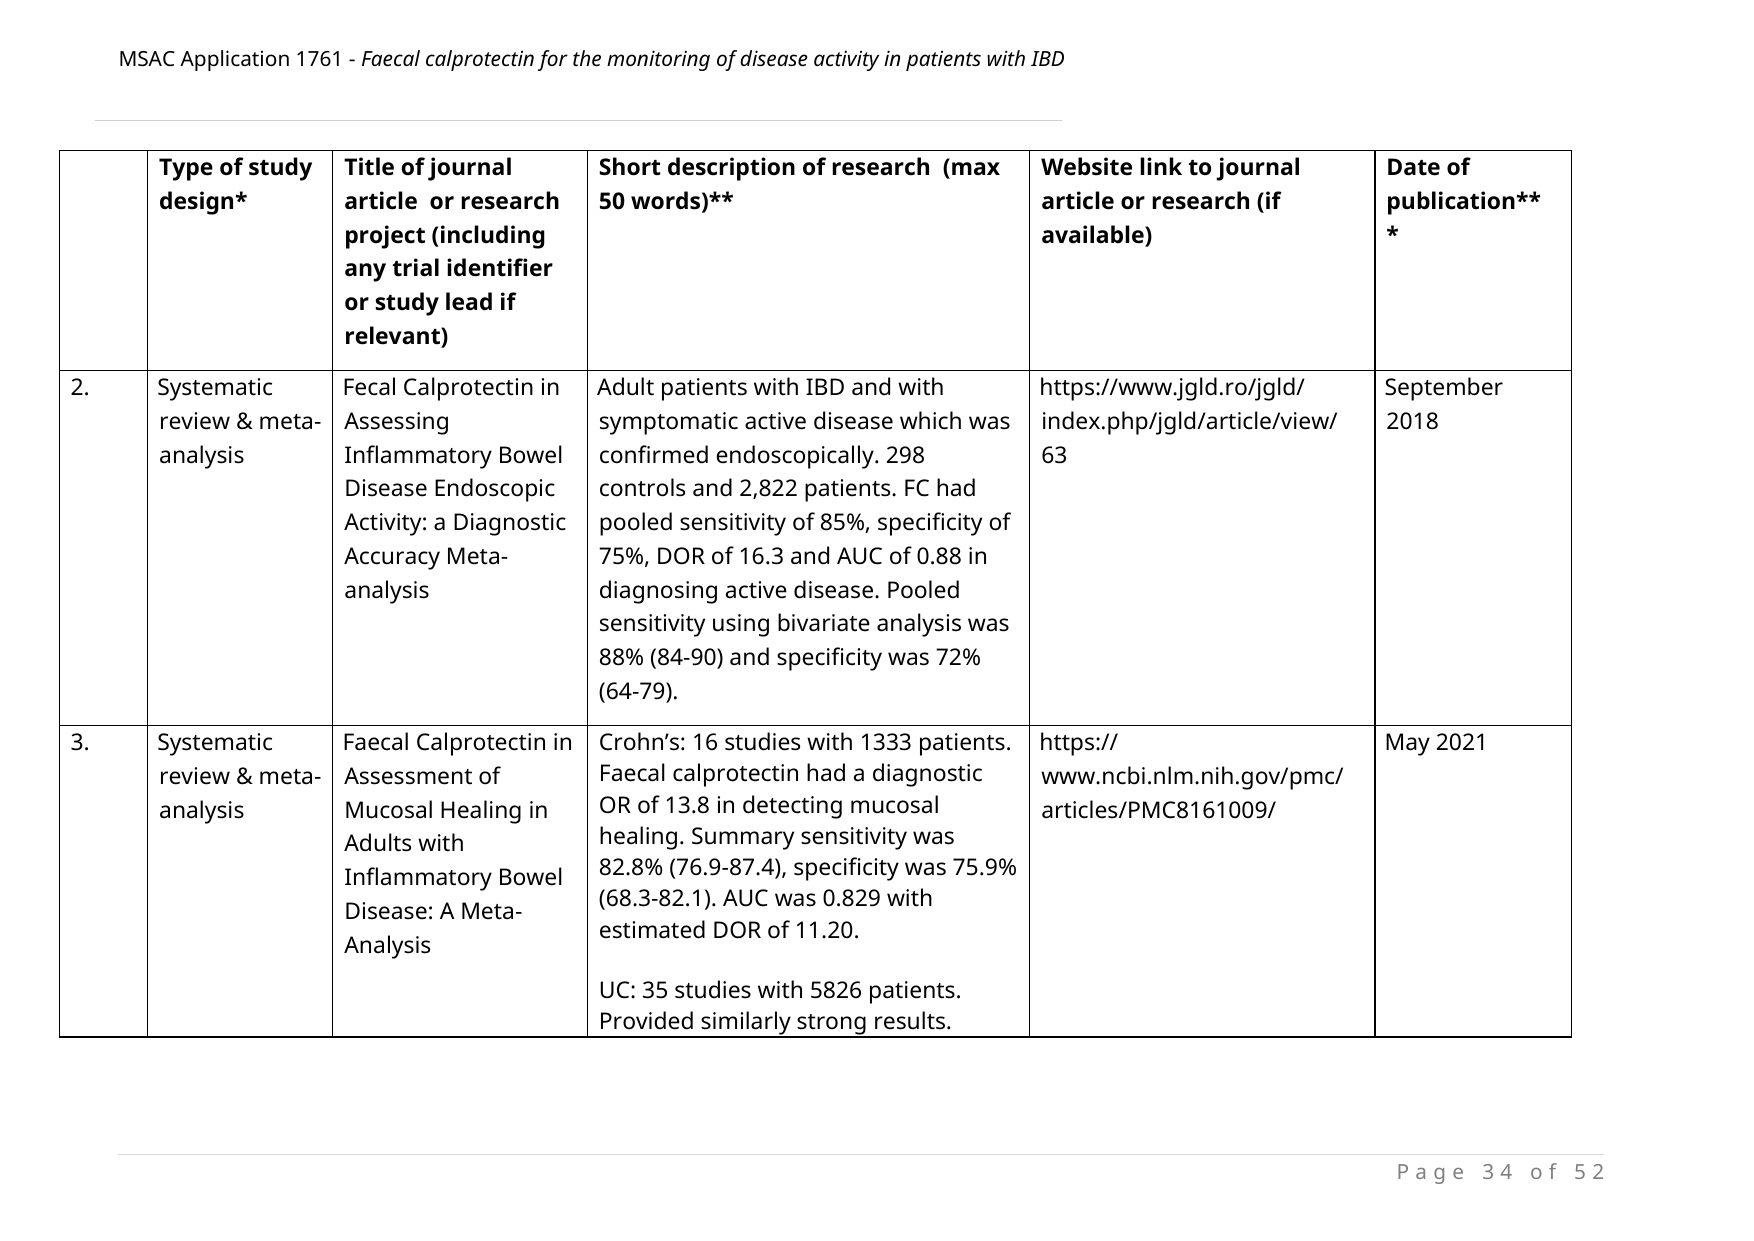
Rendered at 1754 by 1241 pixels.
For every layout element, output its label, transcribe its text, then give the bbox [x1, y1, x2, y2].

table_cell Crohn’s: 16 studies with 1333 patients. Faecal calprotectin had a diagnostic OR of 13.8 in detecting mucosal healing. Summary sensitivity was 82.8% (76.9-87.4), specificity was 75.9% (68.3-82.1). AUC was 0.829 with estimated DOR of 11.20. UC: 35 studies with 5826 patients. Provided similarly strong results. [588, 726, 1029, 1036]
table_header Title of journal article or research project (including any trial identifier or study lead if relevant) [333, 151, 587, 370]
table_cell May 2021 [1376, 726, 1571, 1036]
table_cell https://www.jgld.ro/jgld/index.php/jgld/article/view/63 [1030, 371, 1374, 725]
table_cell dult patients with IBD and with symptomatic active disease which was confirmed endoscopically. 298 controls and 2,822 patients. FC had pooled sensitivity of 85%, specificity of 75%, DOR of 16.3 and AUC of 0.88 in diagnosing active disease. Pooled sensitivity using bivariate analysis was 88% (84-90) and specificity was 72% (64-79). [588, 371, 1029, 725]
table_cell Faecal Calprotectin in Assessment of Mucosal Healing in Adults with Inflammatory Bowel Disease: A Meta-Analysis [333, 726, 587, 1036]
table_header Date of publication*** [1376, 151, 1571, 370]
table_cell 3. [60, 726, 147, 1036]
table_cell Systematic review & meta-analysis [148, 726, 332, 1036]
table_cell Systematic review & meta-analysis [148, 371, 332, 725]
table_cell Fecal Calprotectin in Assessing Inflammatory Bowel Disease Endoscopic Activity: a Diagnostic Accuracy Meta-analysis [333, 371, 587, 725]
table_cell 2. [60, 371, 147, 725]
table_cell September 2018 [1376, 371, 1571, 725]
table_header Type of study design* [148, 151, 332, 370]
table_header Short description of research (max 50 words)** [588, 151, 1029, 370]
table_header Website link to journal article or research (if available) [1030, 151, 1374, 370]
table_cell https://www.ncbi.nlm.nih.gov/pmc/articles/PMC8161009/ [1030, 726, 1374, 1036]
table_header [60, 151, 147, 370]
